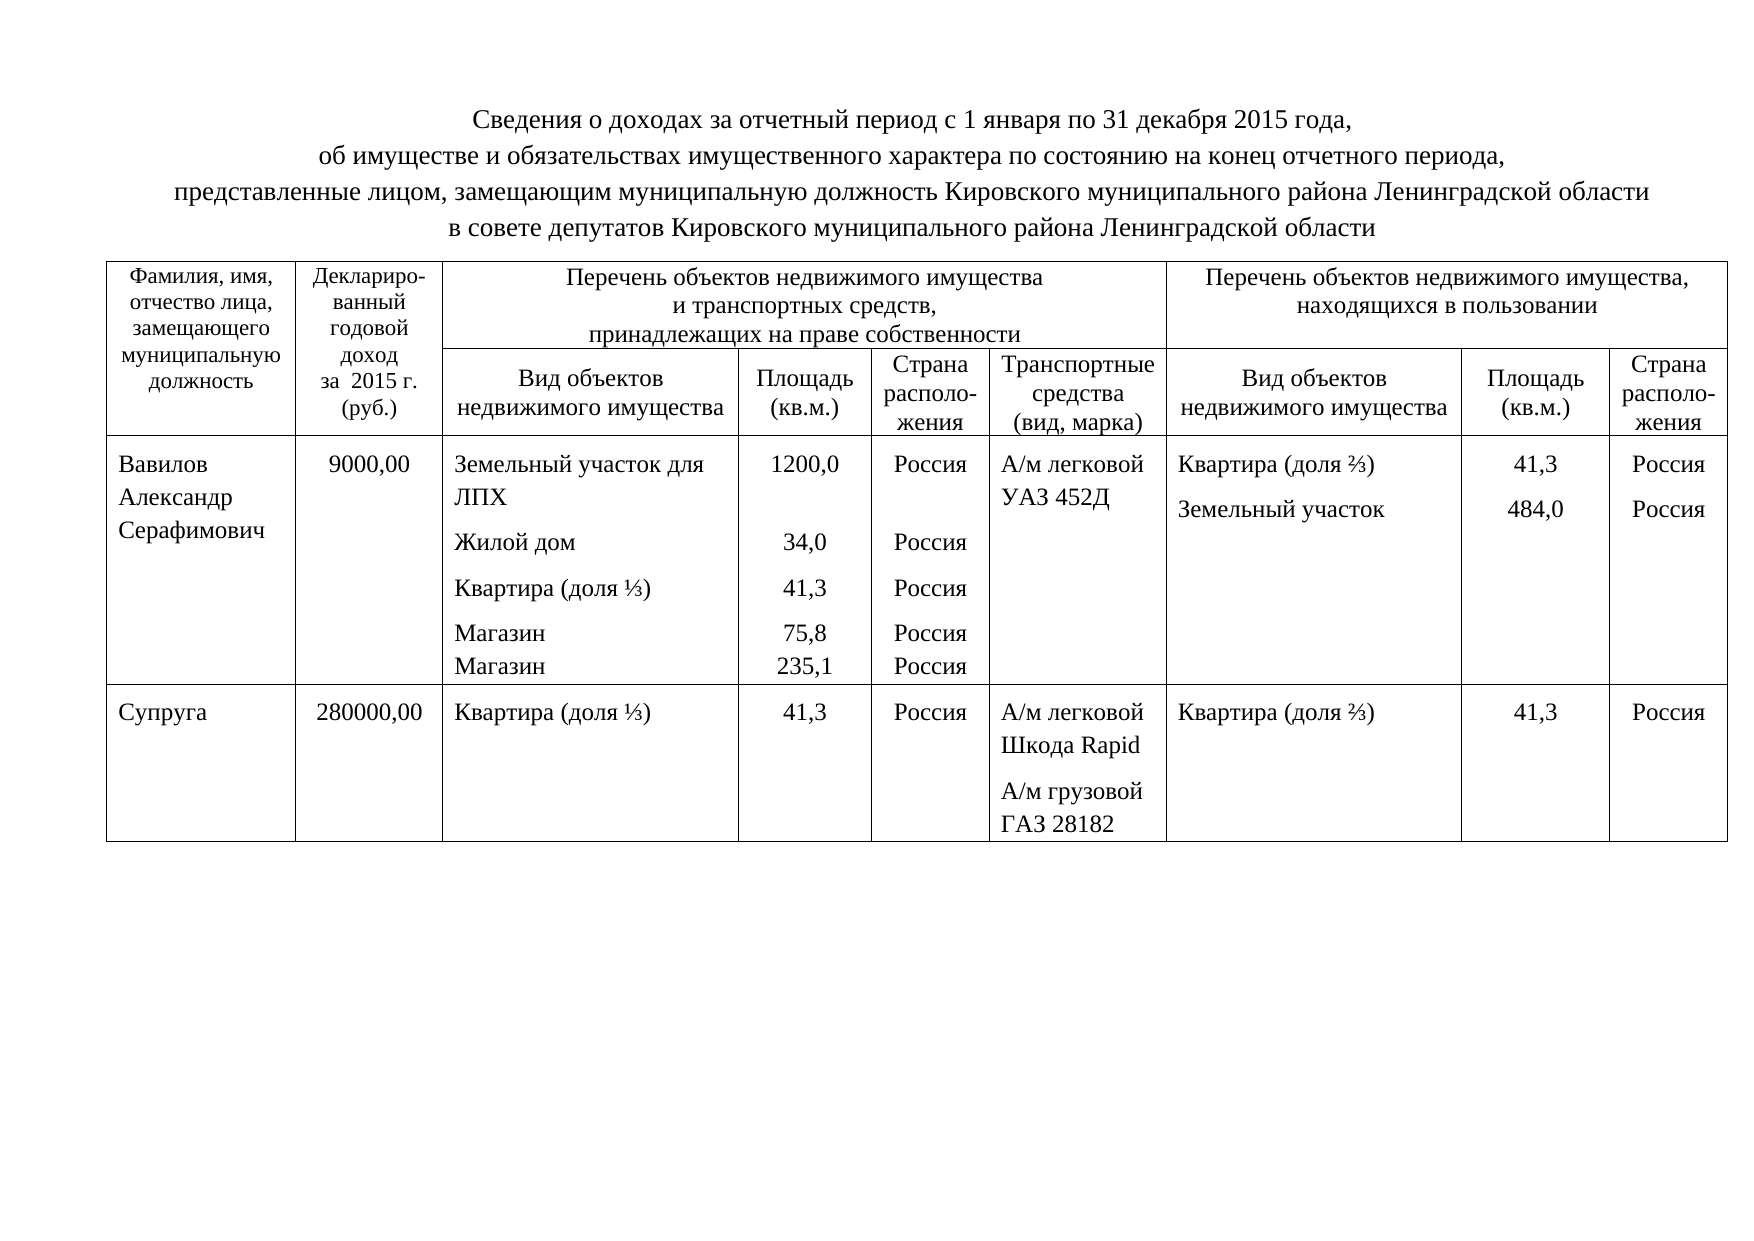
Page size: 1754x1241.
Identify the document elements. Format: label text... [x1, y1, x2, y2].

table_cell Вид объектов недвижимого имущества [1167, 349, 1461, 435]
text в совете депутатов Кировского муниципального района Ленинградской области [118, 211, 1707, 242]
table_cell Вавилов Александр Серафимович [107, 436, 295, 684]
table_header Перечень объектов недвижимого имущества и транспортных средств, принадлежащих на праве собственности [443, 262, 1166, 348]
table_cell 9000,00 [296, 436, 442, 684]
table_cell Вид объектов недвижимого имущества [443, 349, 738, 435]
table_cell Площадь (кв.м.) [1462, 349, 1609, 435]
table_cell Транспортные средства (вид, марка) [990, 349, 1166, 435]
table_cell Страна располо-жения [1610, 349, 1727, 435]
table_cell Россия Россия Россия Россия Россия [872, 436, 989, 684]
table_cell Россия Россия [1610, 436, 1727, 684]
table_cell 41,3 [739, 685, 871, 841]
table_header Деклариро- ванный годовой доход за 2015 г. (руб.) [296, 262, 442, 435]
table_cell Россия [1610, 685, 1727, 841]
table_cell 41,3 [1462, 685, 1609, 841]
table_cell Квартира (доля ⅔) [1167, 685, 1461, 841]
table_header Перечень объектов недвижимого имущества, находящихся в пользовании [1167, 262, 1727, 348]
table_cell 41,3 484,0 [1462, 436, 1609, 684]
table_cell Квартира (доля ⅔) Земельный участок [1167, 436, 1461, 684]
text представленные лицом, замещающим муниципальную должность Кировского муниципального района Ленинградской области [118, 175, 1707, 206]
table_cell Россия [872, 685, 989, 841]
table_cell 1200,0 34,0 41,3 75,8 235,1 [739, 436, 871, 684]
text Сведения о доходах за отчетный период с 1 января по 31 декабря 2015 года, [118, 103, 1707, 134]
table_cell Супруга [107, 685, 295, 841]
table_cell Земельный участок для ЛПХ Жилой дом Квартира (доля ⅓) Магазин Магазин [443, 436, 738, 684]
table_cell А/м легковой Шкода Rapid А/м грузовой ГАЗ 28182 [990, 685, 1166, 841]
table_cell Страна располо-жения [872, 349, 989, 435]
table_cell А/м легковой УАЗ 452Д [990, 436, 1166, 684]
table_cell Квартира (доля ⅓) [443, 685, 738, 841]
text об имуществе и обязательствах имущественного характера по состоянию на конец отчетного периода, [118, 139, 1707, 170]
table_cell Площадь (кв.м.) [739, 349, 871, 435]
table_header Фамилия, имя, отчество лица, замещающего муниципальную должность [107, 262, 295, 435]
table_cell 280000,00 [296, 685, 442, 841]
